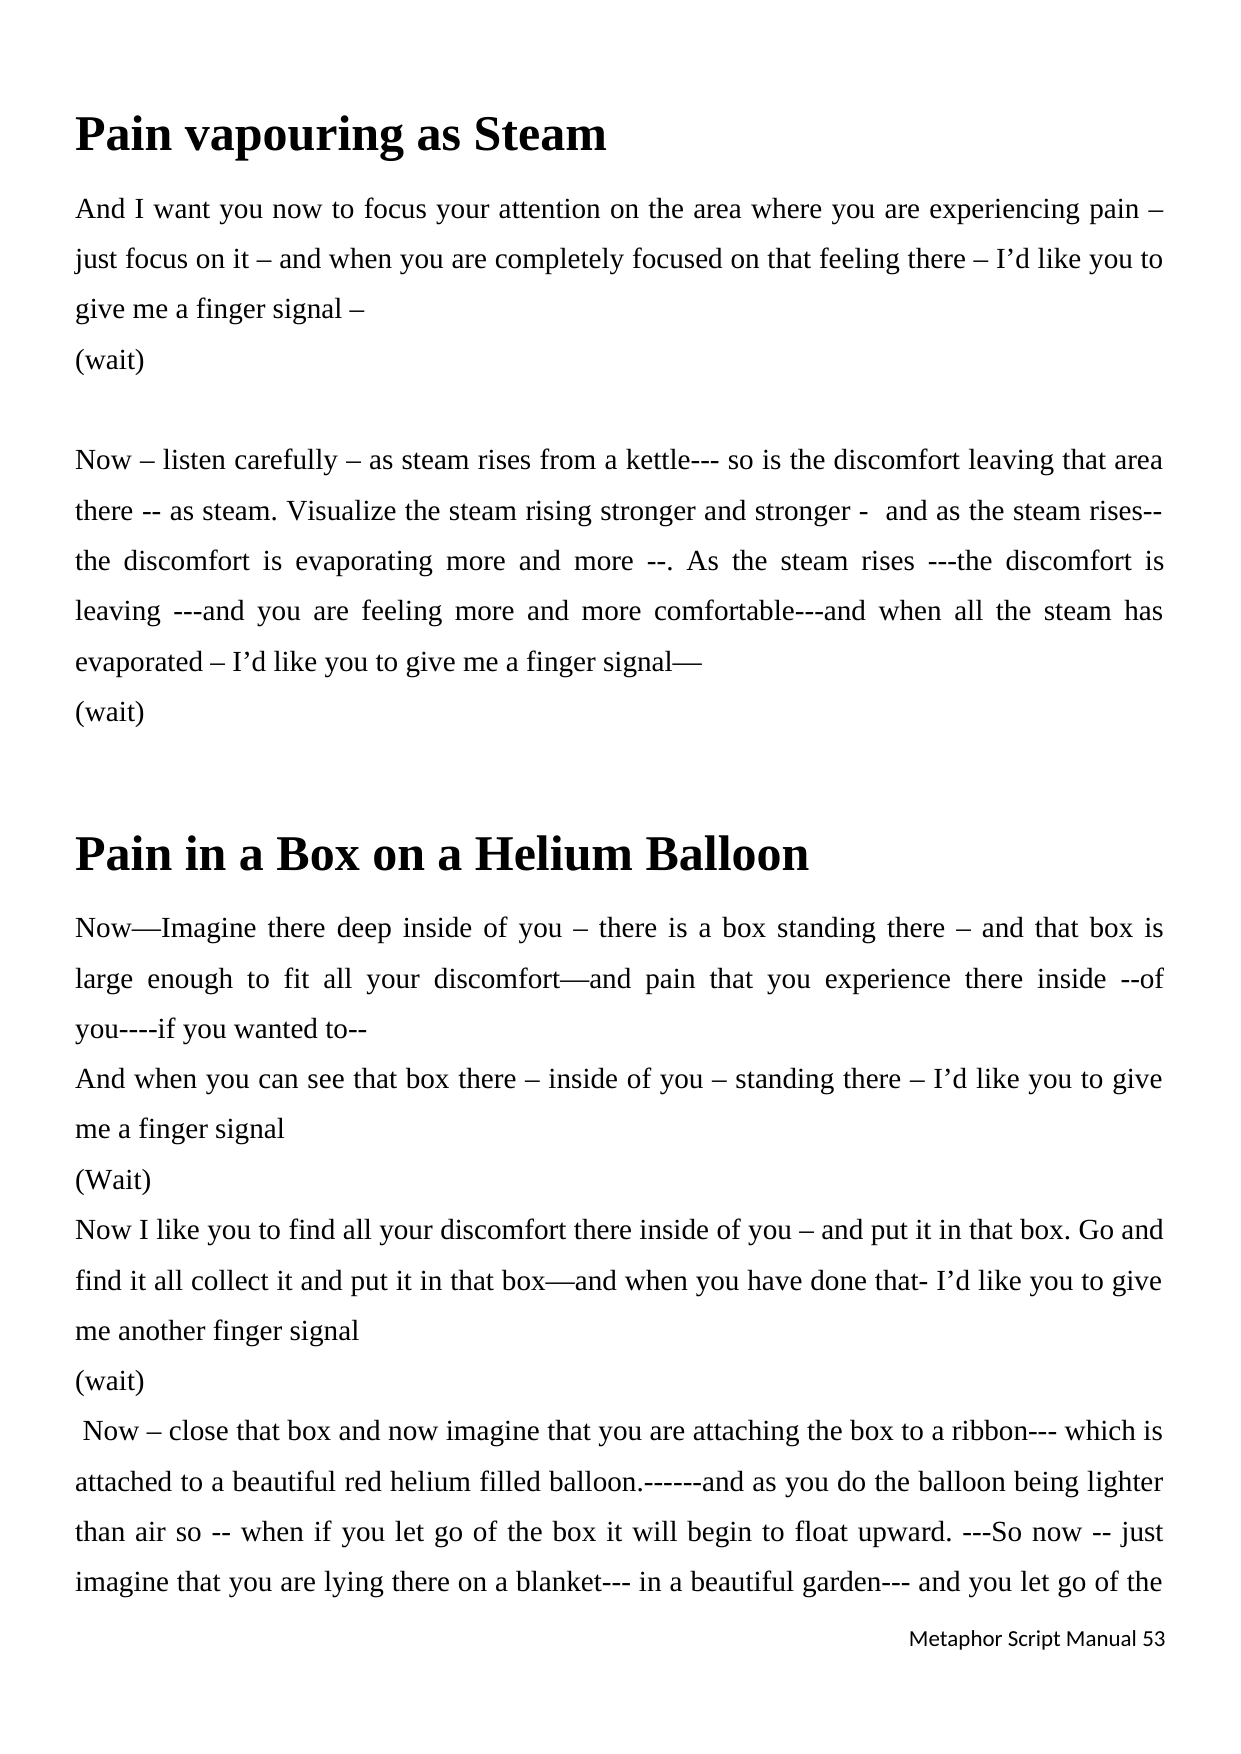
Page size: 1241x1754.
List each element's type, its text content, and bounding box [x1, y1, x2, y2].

text Now – listen carefully – as steam rises from a kettle--- so is the discomfort leaving that area there -- as steam. Visualize the steam rising stronger and stronger - and as the steam rises-- the discomfort is evaporating more and more --. As the steam rises ---the discomfort is leaving ---and you are feeling more and more comfortable---and when all the steam has evaporated – I’d like you to give me a finger signal— [75, 442, 1165, 677]
text Now I like you to find all your discomfort there inside of you – and put it in that box. Go and find it all collect it and put it in that box—and when you have done that- I’d like you to give me another finger signal [75, 1212, 1165, 1346]
text (wait) [75, 1363, 1165, 1397]
text Now—Imagine there deep inside of you – there is a box standing there – and that box is large enough to fit all your discomfort—and pain that you experience there inside --of you----if you wanted to-- [75, 910, 1165, 1044]
subtitle Pain vapouring as Steam [75, 104, 1165, 162]
subtitle Pain in a Box on a Helium Balloon [75, 824, 1165, 881]
text (Wait) [75, 1162, 1165, 1196]
text And I want you now to focus your attention on the area where you are experiencing pain – just focus on it – and when you are completely focused on that feeling there – I’d like you to give me a finger signal – [75, 191, 1165, 325]
text (wait) [75, 342, 1165, 375]
text (wait) [75, 694, 1165, 727]
text And when you can see that box there – inside of you – standing there – I’d like you to give me a finger signal [75, 1061, 1165, 1145]
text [75, 1413, 1165, 1598]
